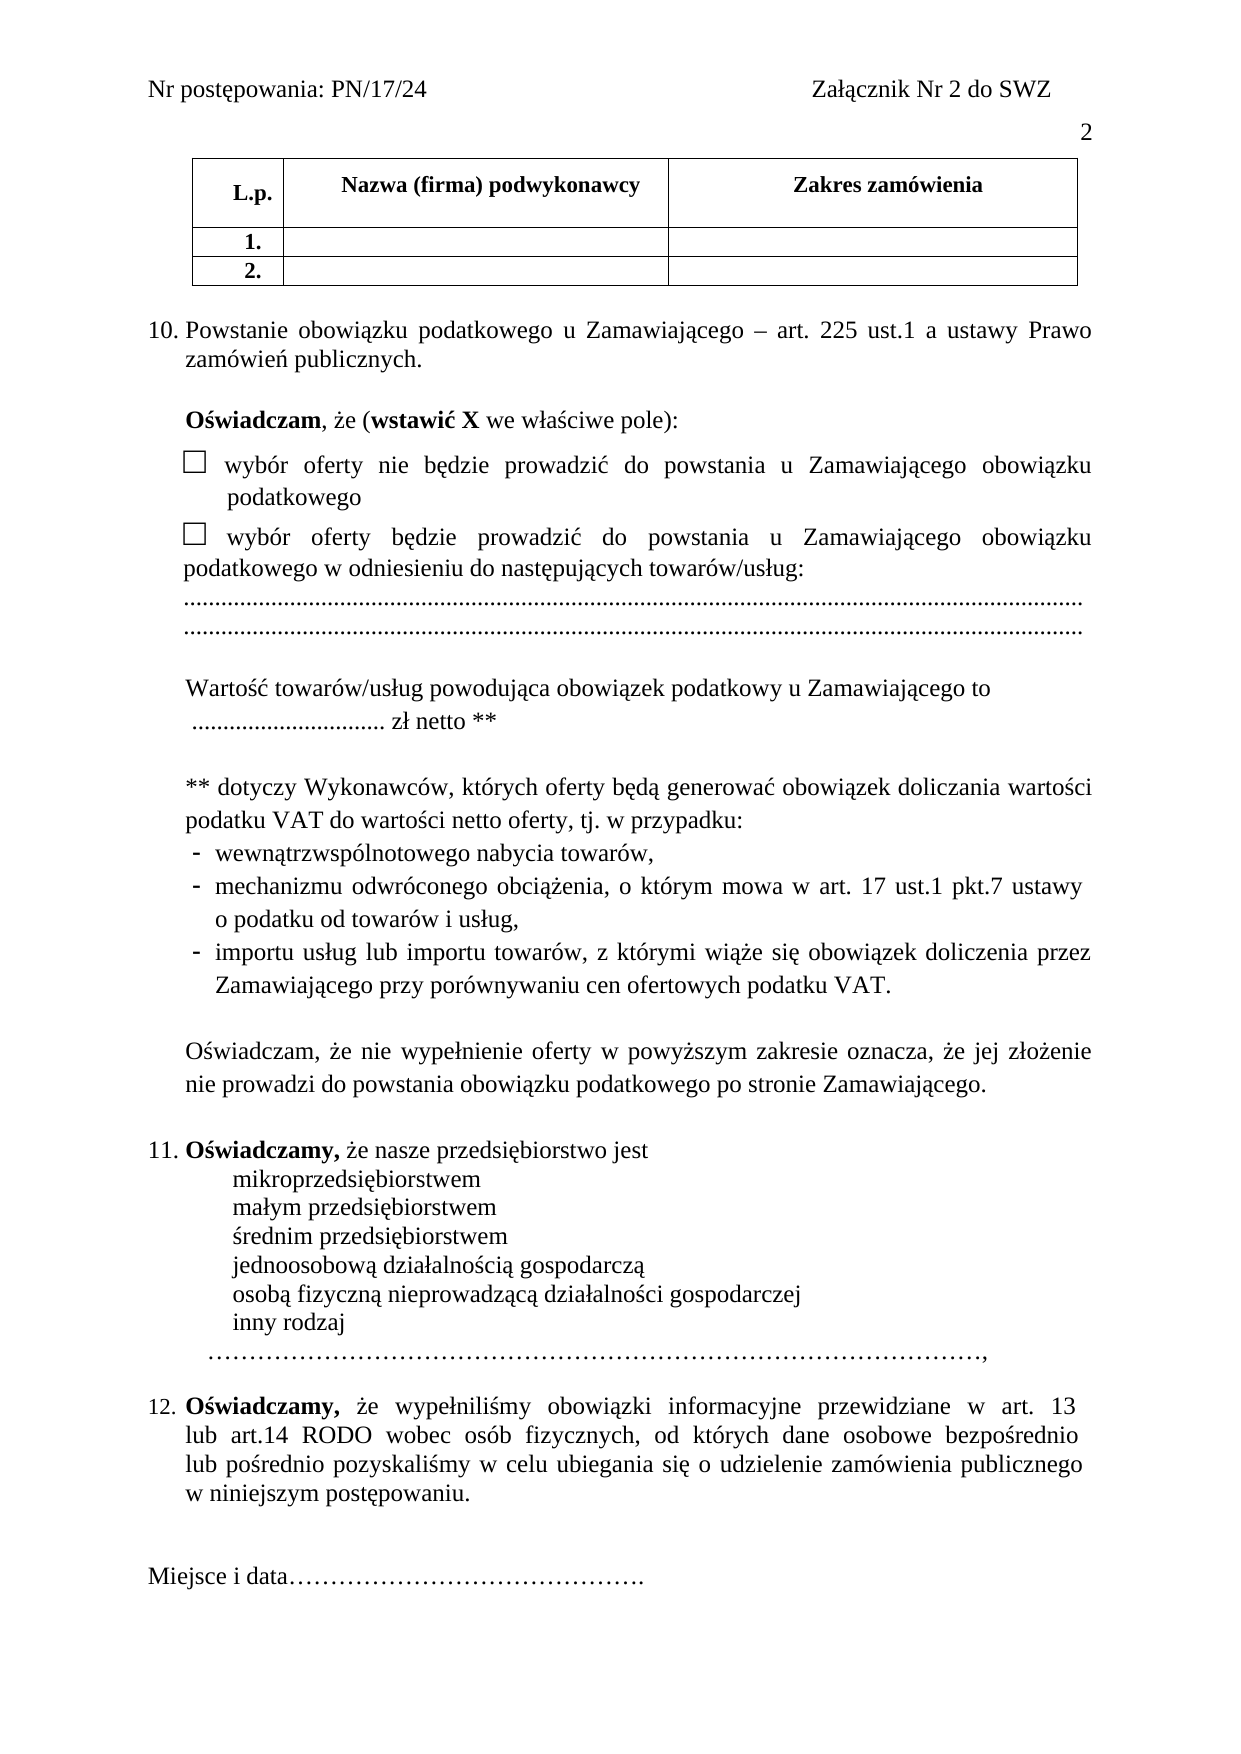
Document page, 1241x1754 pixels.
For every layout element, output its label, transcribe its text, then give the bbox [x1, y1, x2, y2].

list Oświadczam, że (wstawić X we właściwe pole): [185, 405, 1093, 434]
list Wartość towarów/usług powodująca obowiązek podatkowy u Zamawiającego to [185, 673, 1093, 701]
text  osobą fizyczną nieprowadzącą działalności gospodarczej [207, 1279, 1093, 1307]
text  jednoosobową działalnością gospodarczą [207, 1250, 1093, 1279]
list ............................... zł netto ** [185, 706, 1093, 734]
list □ wybór oferty będzie prowadzić do powstania u Zamawiającego obowiązku podatkowego w odniesieniu do następujących towarów/usług: [183, 510, 1093, 582]
list wewnątrzwspólnotowego nabycia towarów, [192, 838, 1093, 867]
text  inny rodzaj …………………………………………………………………………………, [207, 1307, 1093, 1365]
table_cell 1. [193, 228, 283, 256]
text  średnim przedsiębiorstwem [207, 1221, 1093, 1250]
list ** dotyczy Wykonawców, których oferty będą generować obowiązek doliczania wartości podatku VAT do wartości netto oferty, tj. w przypadku: [185, 772, 1093, 833]
list ................................................................................................................................................ ................................................................................................................................................ [183, 582, 1093, 640]
list mechanizmu odwróconego obciążenia, o którym mowa w art. 17 ust.1 pkt.7 ustawy o podatku od towarów i usług, [192, 871, 1093, 933]
table_cell 2. [193, 257, 283, 285]
list Oświadczamy, że wypełniliśmy obowiązki informacyjne przewidziane w art. 13 lub art.14 RODO wobec osób fizycznych, od których dane osobowe bezpośrednio lub pośrednio pozyskaliśmy w celu ubiegania się o udzielenie zamówienia publicznego w niniejszym postępowaniu. [148, 1391, 1093, 1506]
table_cell [284, 228, 668, 256]
table_header Zakres zamówienia [669, 159, 1077, 227]
text  mikroprzedsiębiorstwem [207, 1164, 1093, 1192]
list Oświadczamy, że nasze przedsiębiorstwo jest [148, 1135, 1093, 1164]
table_header Nazwa (firma) podwykonawcy [284, 159, 668, 227]
table_cell [669, 257, 1077, 285]
table_header L.p. [193, 159, 283, 227]
list Powstanie obowiązku podatkowego u Zamawiającego – art. 225 ust.1 a ustawy Prawo zamówień publicznych. [148, 315, 1093, 372]
list importu usług lub importu towarów, z którymi wiąże się obowiązek doliczenia przez Zamawiającego przy porównywaniu cen ofertowych podatku VAT. [192, 937, 1093, 999]
table_cell [284, 257, 668, 285]
text Miejsce i data……………………………………. [148, 1561, 1093, 1590]
list □ wybór oferty nie będzie prowadzić do powstania u Zamawiającego obowiązku podatkowego [183, 438, 1093, 510]
table_cell [669, 228, 1077, 256]
text  małym przedsiębiorstwem [207, 1192, 1093, 1221]
list Oświadczam, że nie wypełnienie oferty w powyższym zakresie oznacza, że jej złożenie nie prowadzi do powstania obowiązku podatkowego po stronie Zamawiającego. [185, 1036, 1093, 1098]
